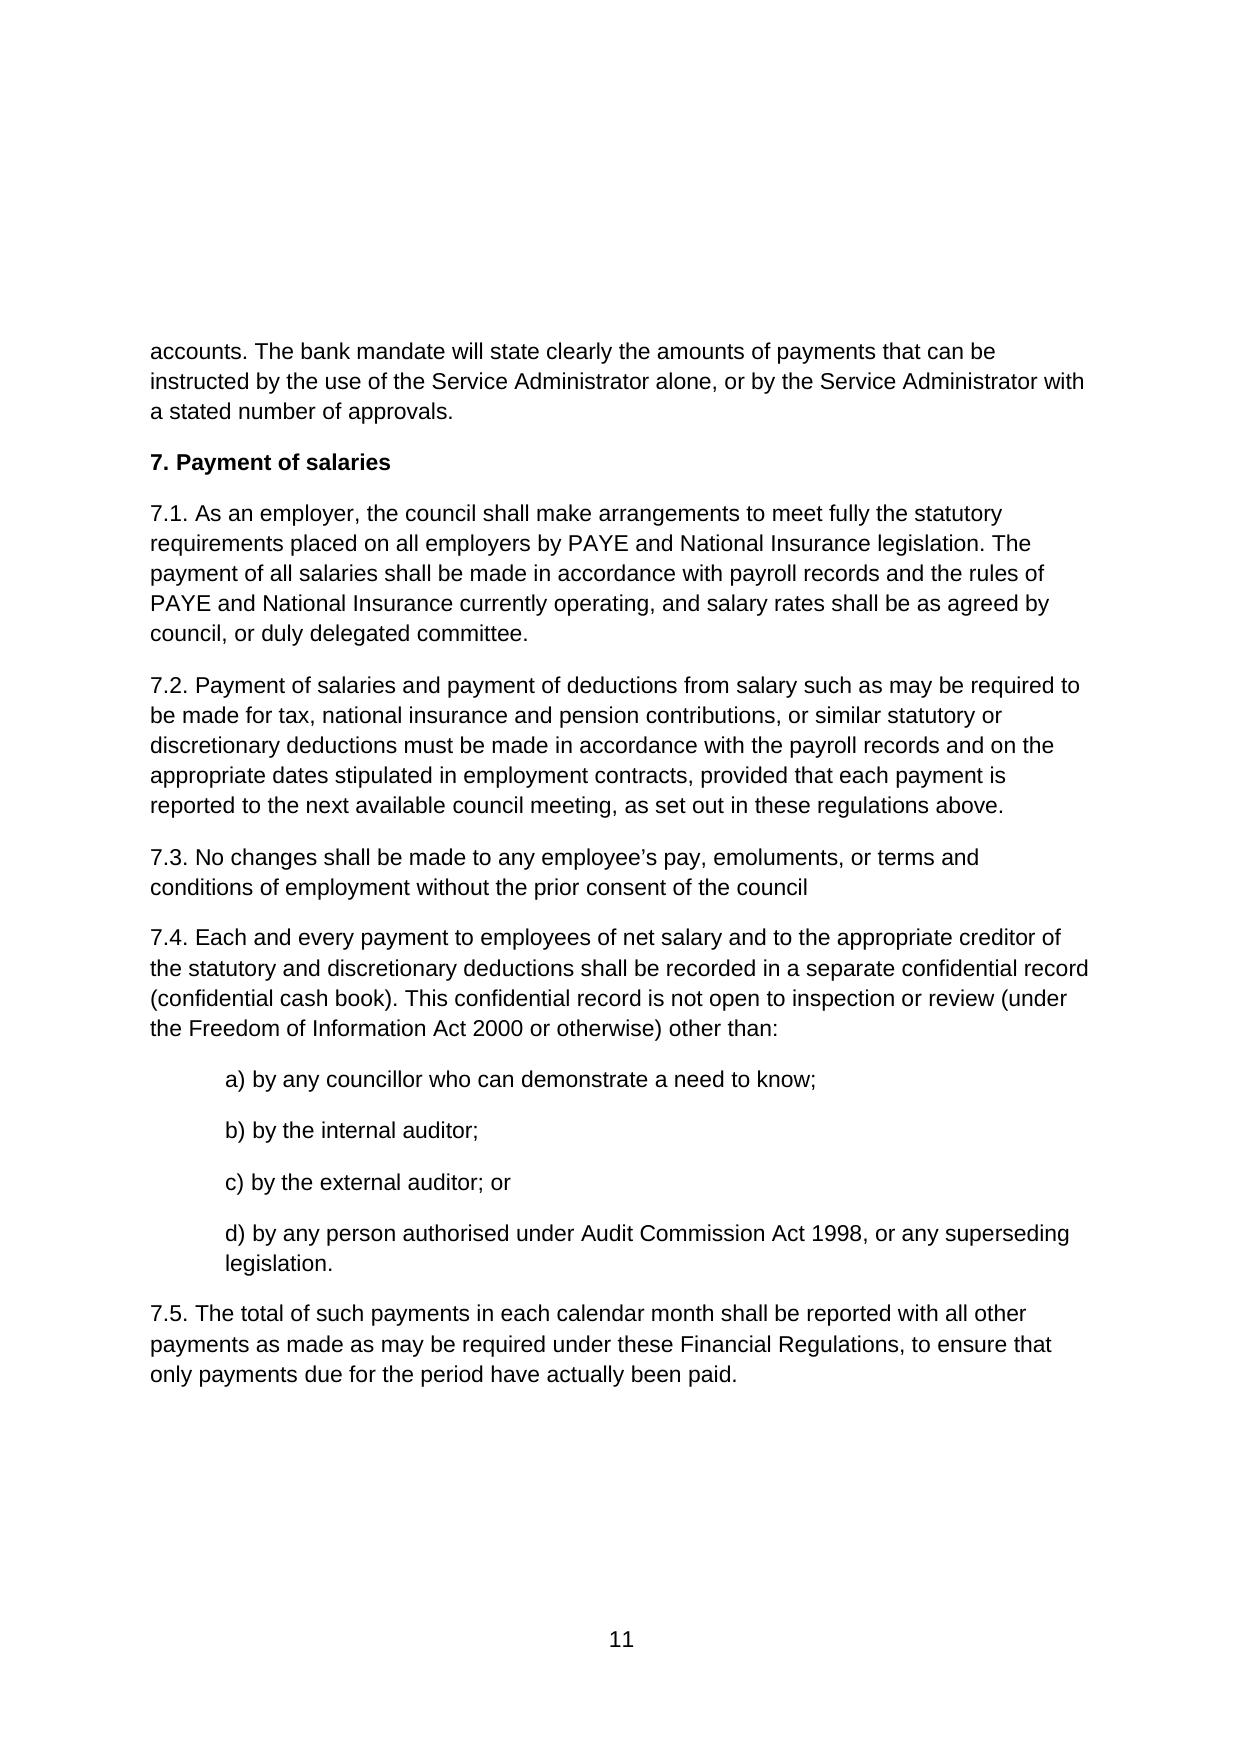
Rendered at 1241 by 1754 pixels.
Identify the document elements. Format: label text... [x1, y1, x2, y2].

list by the external auditor; or [225, 1168, 1103, 1195]
text accounts. The bank mandate will state clearly the amounts of payments that can be instructed by the use of the Service Administrator alone, or by the Service Administrator with a stated number of approvals. [150, 338, 1087, 424]
list Each and every payment to employees of net salary and to the appropriate creditor of the statutory and discretionary deductions shall be recorded in a separate confidential record (confidential cash book). This confidential record is not open to inspection or review (under the Freedom of Information Act 2000 or otherwise) other than: [150, 924, 1089, 1041]
list by any person authorised under Audit Commission Act 1998, or any superseding legislation. [225, 1219, 1070, 1276]
list Payment of salaries and payment of deductions from salary such as may be required to be made for tax, national insurance and pension contributions, or similar statutory or discretionary deductions must be made in accordance with the payroll records and on the appropriate dates stipulated in employment contracts, provided that each payment is reported to the next available council meeting, as set out in these regulations above. [150, 672, 1080, 819]
list by any councillor who can demonstrate a need to know; [225, 1066, 1103, 1092]
list The total of such payments in each calendar month shall be reported with all other payments as made as may be required under these Financial Regulations, to ensure that only payments due for the period have actually been paid. [150, 1300, 1052, 1387]
list As an employer, the council shall make arrangements to meet fully the statutory requirements placed on all employers by PAYE and National Insurance legislation. The payment of all salaries shall be made in accordance with payroll records and the rules of PAYE and National Insurance currently operating, and salary rates shall be as agreed by council, or duly delegated committee. [150, 499, 1050, 647]
subtitle Payment of salaries [150, 449, 1103, 475]
list No changes shall be made to any employee’s pay, emoluments, or terms and conditions of employment without the prior consent of the council [150, 843, 1089, 900]
list by the internal auditor; [225, 1117, 1103, 1144]
